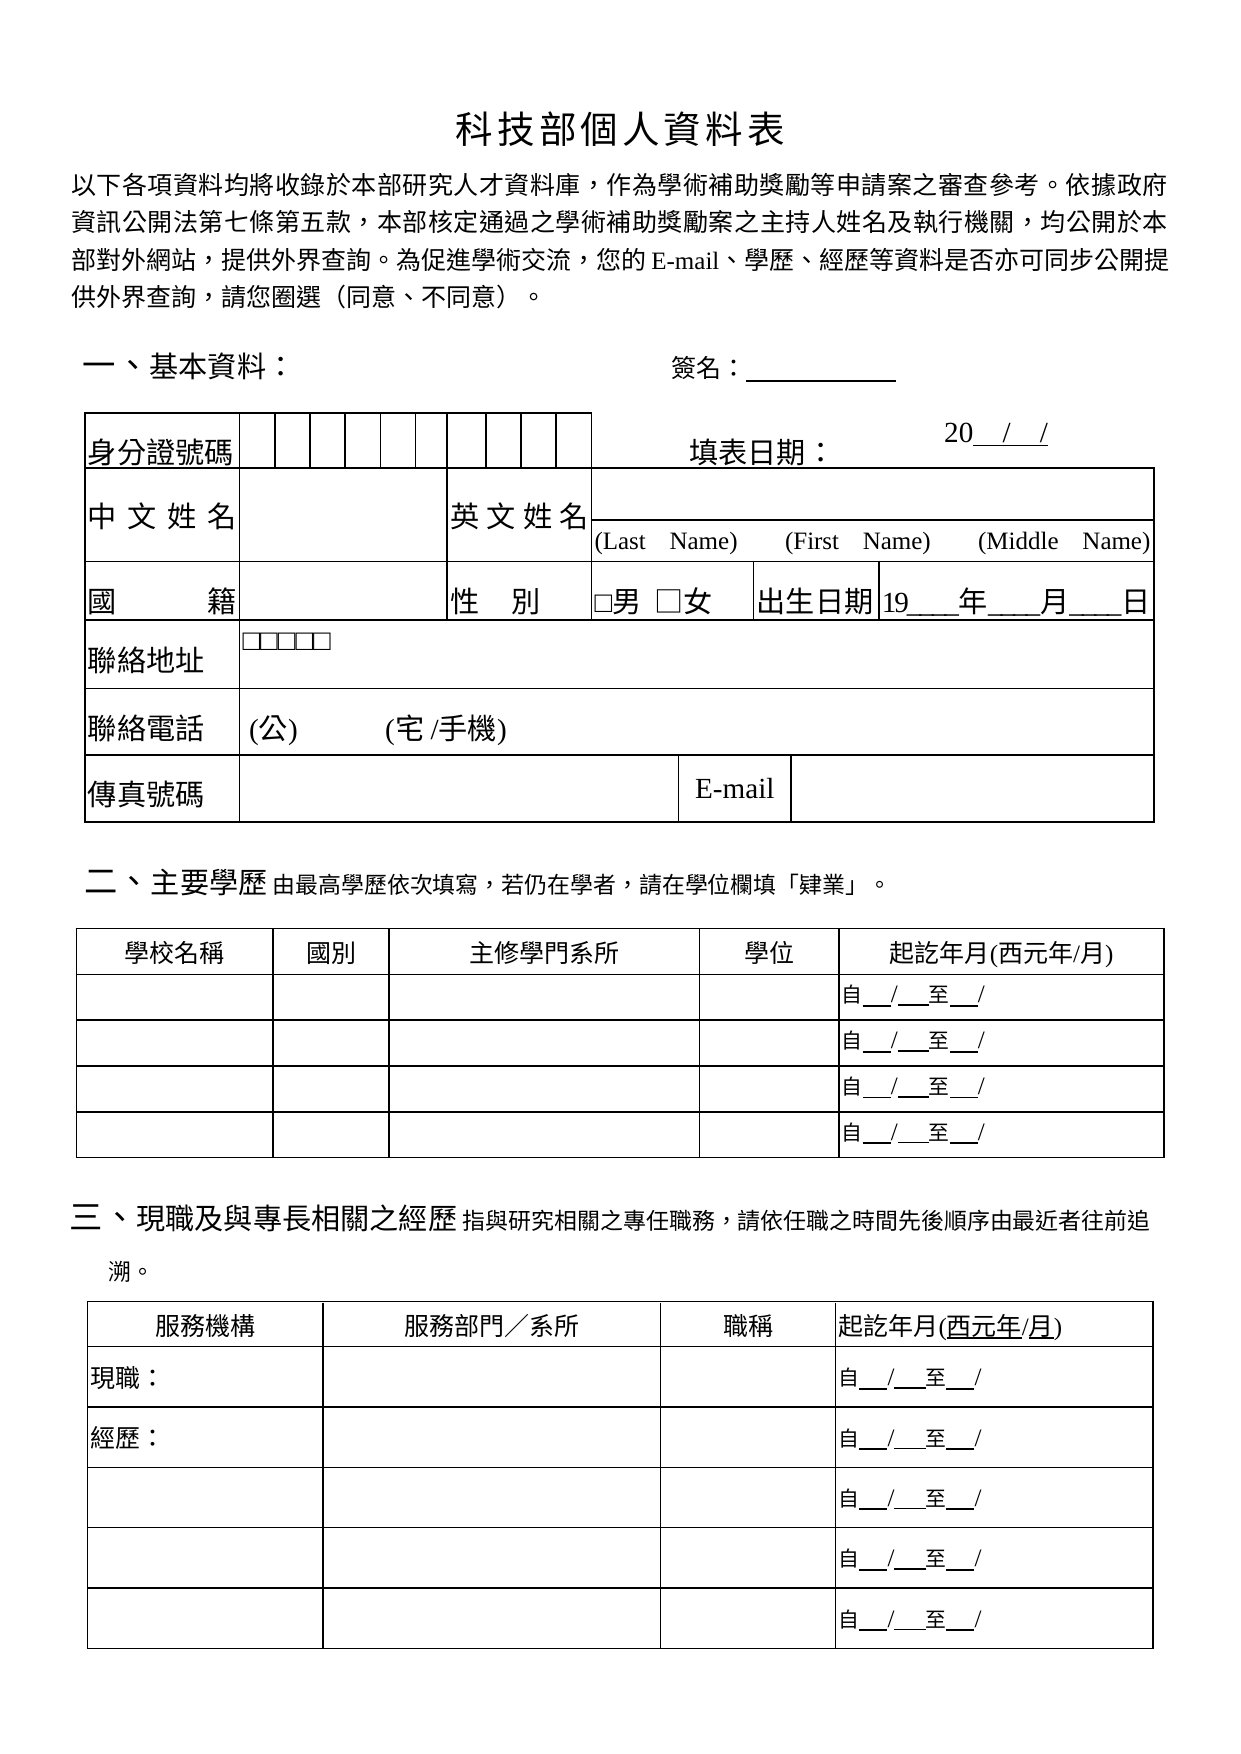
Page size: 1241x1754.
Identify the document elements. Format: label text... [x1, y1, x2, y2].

table_cell [324, 1408, 660, 1466]
table_header 20 / / [941, 412, 1155, 467]
text 三、現職及與專長相關之經歷 指與研究相關之專任職務，請依任職之時間先後順序由最近者往前追溯。 [69, 1177, 1169, 1289]
text 一、基本資料： 簽名： [83, 326, 1169, 401]
text 二、主要學歷 由最高學歷依次填寫，若仍在學者，請在學位欄填「肄業」。 [84, 841, 1169, 916]
table_header [240, 414, 274, 467]
table_cell 自 / 至 / [836, 1589, 1152, 1648]
table_header 起訖年月(西元年/月) [840, 929, 1163, 973]
table_cell [390, 1113, 699, 1157]
table_cell 聯絡電話 [86, 689, 239, 754]
table_cell 國籍 [86, 562, 239, 619]
text 以下各項資料均將收錄於本部研究人才資料庫，作為學術補助獎勵等申請案之審查參考。依據政府資訊公開法第七條第五款，本部核定通過之學術補助獎勵案之主持人姓名及執行機關，均公開於本部對外網站，提供外界查詢。為促進學術交流，您的E-mail、學歷、經歷等資料是否亦可同步公開提供外界查詢，請您圈選（同意、不同意）。 [71, 164, 1169, 314]
table_cell 自 / 至 / [840, 1067, 1163, 1111]
table_header 職稱 [661, 1302, 835, 1346]
table_header 填表日期： [592, 412, 941, 467]
table_header [311, 414, 344, 467]
table_header [522, 414, 555, 467]
table_header [381, 414, 415, 467]
table_cell [700, 1113, 838, 1157]
table_cell [240, 562, 446, 619]
table_header [448, 414, 485, 467]
table_cell □男 □女 [592, 562, 753, 619]
table_cell [88, 1528, 322, 1587]
table_cell [240, 756, 678, 821]
table_cell [661, 1528, 835, 1587]
table_cell 英文姓名 [448, 469, 591, 561]
table_cell (公) (宅 /手機) [240, 689, 1153, 754]
table_header [557, 414, 591, 467]
table_header [487, 414, 520, 467]
table_header [276, 414, 309, 467]
table_header 主修學門系所 [390, 929, 699, 973]
table_cell □□□□□ [240, 621, 1153, 688]
table_cell [700, 975, 838, 1019]
table_cell 自 / 至 / [840, 1113, 1163, 1157]
table_cell E-mail [679, 756, 790, 821]
table_cell [240, 469, 446, 561]
table_header [346, 414, 380, 467]
table_cell 自 / 至 / [836, 1528, 1152, 1587]
table_cell [390, 975, 699, 1019]
table_cell 經歷： [88, 1408, 322, 1466]
table_cell 自 / 至 / [836, 1468, 1152, 1527]
table_cell 傳真號碼 [86, 756, 239, 821]
table_cell [88, 1468, 322, 1527]
table_cell [77, 1021, 272, 1065]
table_header 學校名稱 [77, 929, 272, 973]
table_cell [390, 1067, 699, 1111]
table_cell 自 / 至 / [840, 975, 1163, 1019]
text 科技部個人資料表 [71, 89, 1169, 164]
table_cell 聯絡地址 [86, 621, 239, 688]
table_header 身分證號碼 [86, 414, 239, 467]
table_cell [88, 1589, 322, 1648]
table_cell [324, 1528, 660, 1587]
table_header 服務機構 [88, 1302, 323, 1346]
table_header [416, 414, 446, 467]
table_cell [274, 1067, 388, 1111]
table_cell [77, 975, 272, 1019]
table_cell 出生日期 [754, 562, 878, 619]
table_cell [274, 1113, 388, 1157]
table_header 服務部門／系所 [324, 1302, 660, 1346]
table_header 國別 [274, 929, 388, 973]
table_cell [661, 1468, 835, 1527]
table_cell [700, 1067, 838, 1111]
table_cell 自 / 至 / [836, 1347, 1152, 1406]
table_cell [661, 1589, 835, 1648]
table_cell [390, 1021, 699, 1065]
table_cell 中文姓名 [86, 469, 239, 561]
table_cell [592, 469, 1153, 519]
table_cell [661, 1347, 835, 1406]
table_cell [792, 756, 1153, 821]
table_cell [274, 975, 388, 1019]
table_header 起訖年月(西元年/月) [836, 1302, 1152, 1346]
table_cell [324, 1347, 660, 1406]
table_cell [700, 1021, 838, 1065]
table_cell [77, 1113, 272, 1157]
table_cell 自 / 至 / [840, 1021, 1163, 1065]
table_cell [661, 1408, 835, 1466]
table_cell 現職： [88, 1347, 322, 1406]
table_cell 性 別 [448, 562, 591, 619]
table_header 學位 [700, 929, 838, 973]
table_cell (Last Name) (First Name) (Middle Name) [592, 521, 1153, 561]
table_cell 自 / 至 / [836, 1408, 1152, 1466]
table_cell 19____年____月____日 [880, 562, 1153, 619]
table_cell [274, 1021, 388, 1065]
table_cell [324, 1468, 660, 1527]
table_cell [77, 1067, 272, 1111]
table_cell [324, 1589, 660, 1648]
